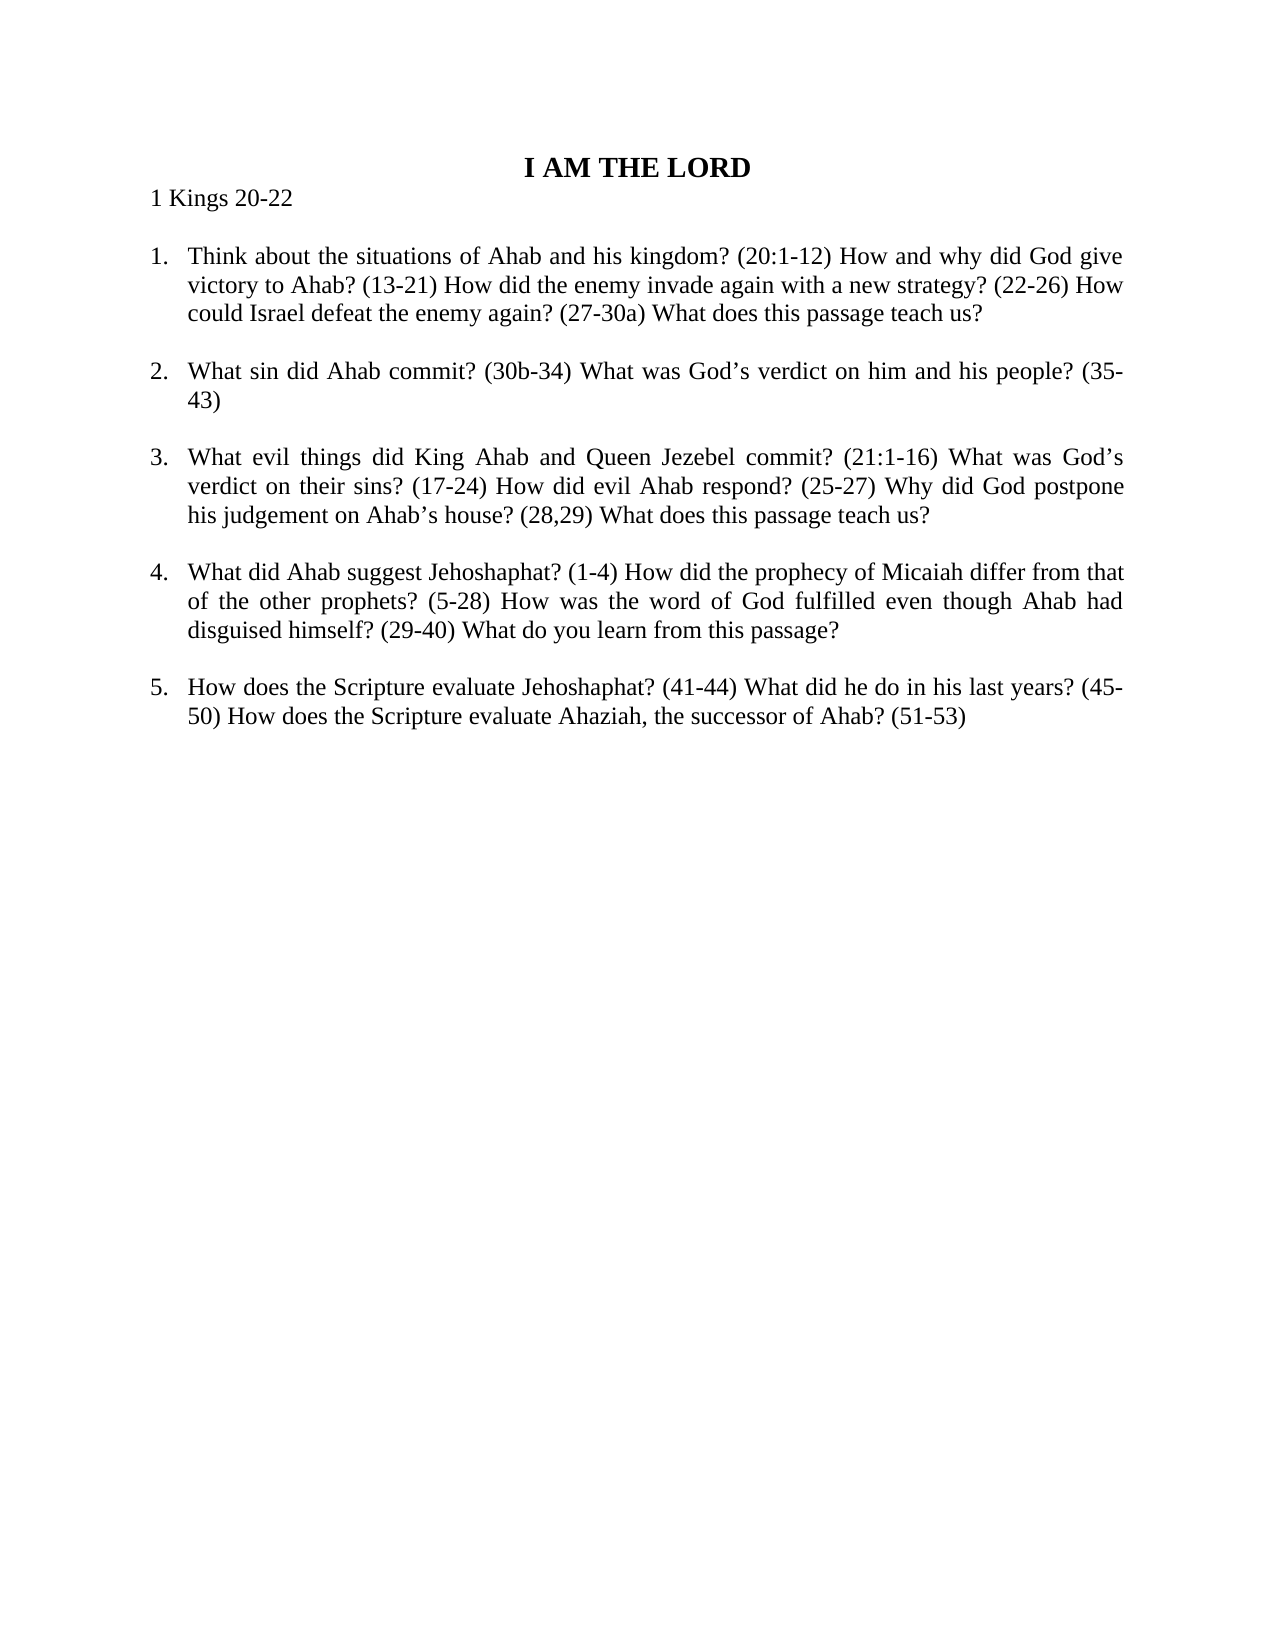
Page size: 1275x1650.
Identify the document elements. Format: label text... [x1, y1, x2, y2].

list What did Ahab suggest Jehoshaphat? (1-4) How did the prophecy of Micaiah differ from that of the other prophets? (5-28) How was the word of God fulfilled even though Ahab had disguised himself? (29-40) What do you learn from this passage? [150, 557, 1125, 643]
list Think about the situations of Ahab and his kingdom? (20:1-12) How and why did God give victory to Ahab? (13-21) How did the enemy invade again with a new strategy? (22-26) How could Israel defeat the enemy again? (27-30a) What does this passage teach us? [150, 241, 1125, 327]
list How does the Scripture evaluate Jehoshaphat? (41-44) What did he do in his last years? (45-50) How does the Scripture evaluate Ahaziah, the successor of Ahab? (51-53) [150, 672, 1125, 730]
text 1 Kings 20-22 [150, 183, 1125, 212]
text I AM THE LORD [150, 150, 1125, 183]
list What evil things did King Ahab and Queen Jezebel commit? (21:1-16) What was God’s verdict on their sins? (17-24) How did evil Ahab respond? (25-27) Why did God postpone his judgement on Ahab’s house? (28,29) What does this passage teach us? [150, 442, 1125, 528]
list What sin did Ahab commit? (30b-34) What was God’s verdict on him and his people? (35-43) [150, 356, 1125, 413]
